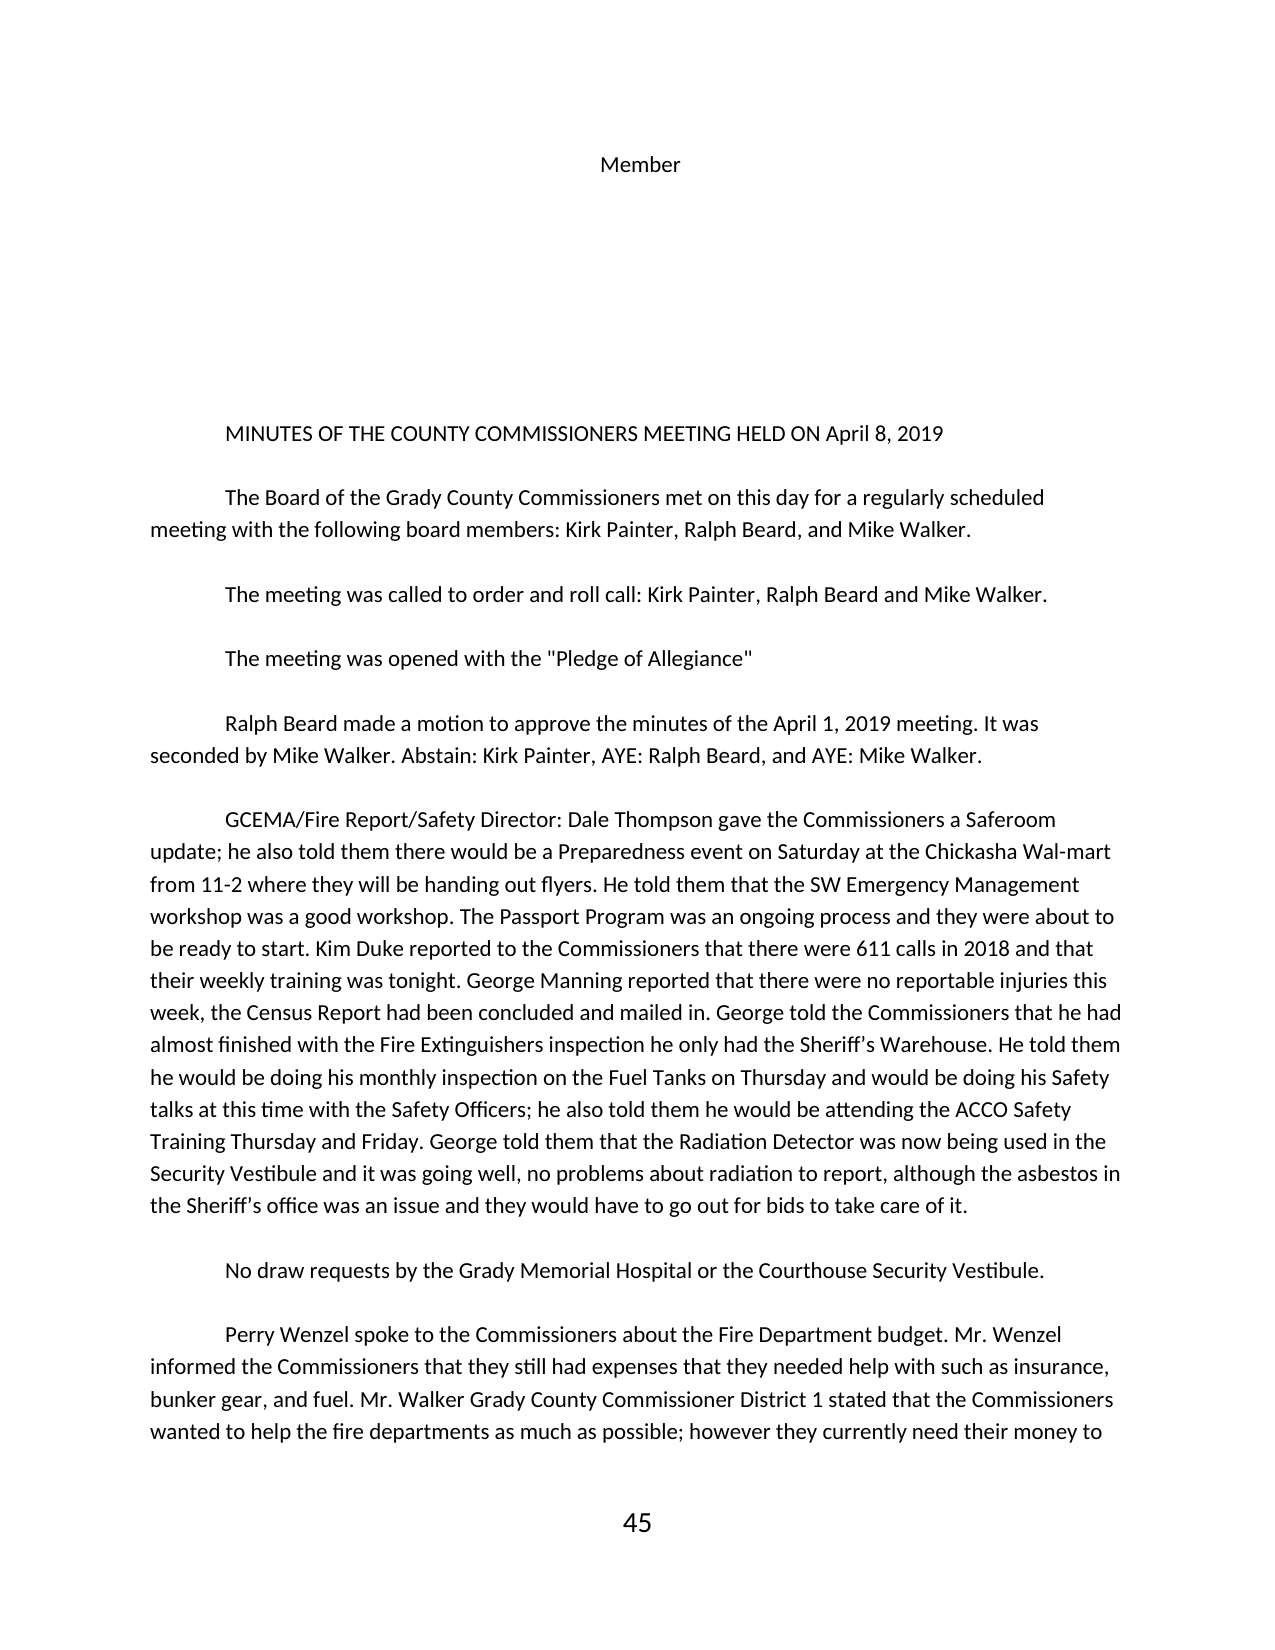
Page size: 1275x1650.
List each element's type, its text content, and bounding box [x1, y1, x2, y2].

text No draw requests by the Grady Memorial Hospital or the Courthouse Security Vestibule. [150, 1256, 1125, 1284]
text MINUTES OF THE COUNTY COMMISSIONERS MEETING HELD ON April 8, 2019 [150, 419, 1125, 447]
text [150, 1320, 1125, 1445]
text Member [150, 150, 1125, 178]
text Ralph Beard made a motion to approve the minutes of the April 1, 2019 meeting. It was seconded by Mike Walker. Abstain: Kirk Painter, AYE: Ralph Beard, and AYE: Mike Walker. [150, 709, 1125, 769]
text The Board of the Grady County Commissioners met on this day for a regularly scheduled meeting with the following board members: Kirk Painter, Ralph Beard, and Mike Walker. [150, 483, 1125, 544]
text GCEMA/Fire Report/Safety Director: Dale Thompson gave the Commissioners a Saferoom update; he also told them there would be a Preparedness event on Saturday at the Chickasha Wal-mart from 11-2 where they will be handing out flyers. He told them that the SW Emergency Management workshop was a good workshop. The Passport Program was an ongoing process and they were about to be ready to start. Kim Duke reported to the Commissioners that there were 611 calls in 2018 and that their weekly training was tonight. George Manning reported that there were no reportable injuries this week, the Census Report had been concluded and mailed in. George told the Commissioners that he had almost finished with the Fire Extinguishers inspection he only had the Sheriff’s Warehouse. He told them he would be doing his monthly inspection on the Fuel Tanks on Thursday and would be doing his Safety talks at this time with the Safety Officers; he also told them he would be attending the ACCO Safety Training Thursday and Friday. George told them that the Radiation Detector was now being used in the Security Vestibule and it was going well, no problems about radiation to report, although the asbestos in the Sheriff’s office was an issue and they would have to go out for bids to take care of it. [150, 805, 1125, 1219]
text The meeting was opened with the "Pledge of Allegiance" [150, 644, 1125, 672]
text The meeting was called to order and roll call: Kirk Painter, Ralph Beard and Mike Walker. [150, 580, 1125, 608]
